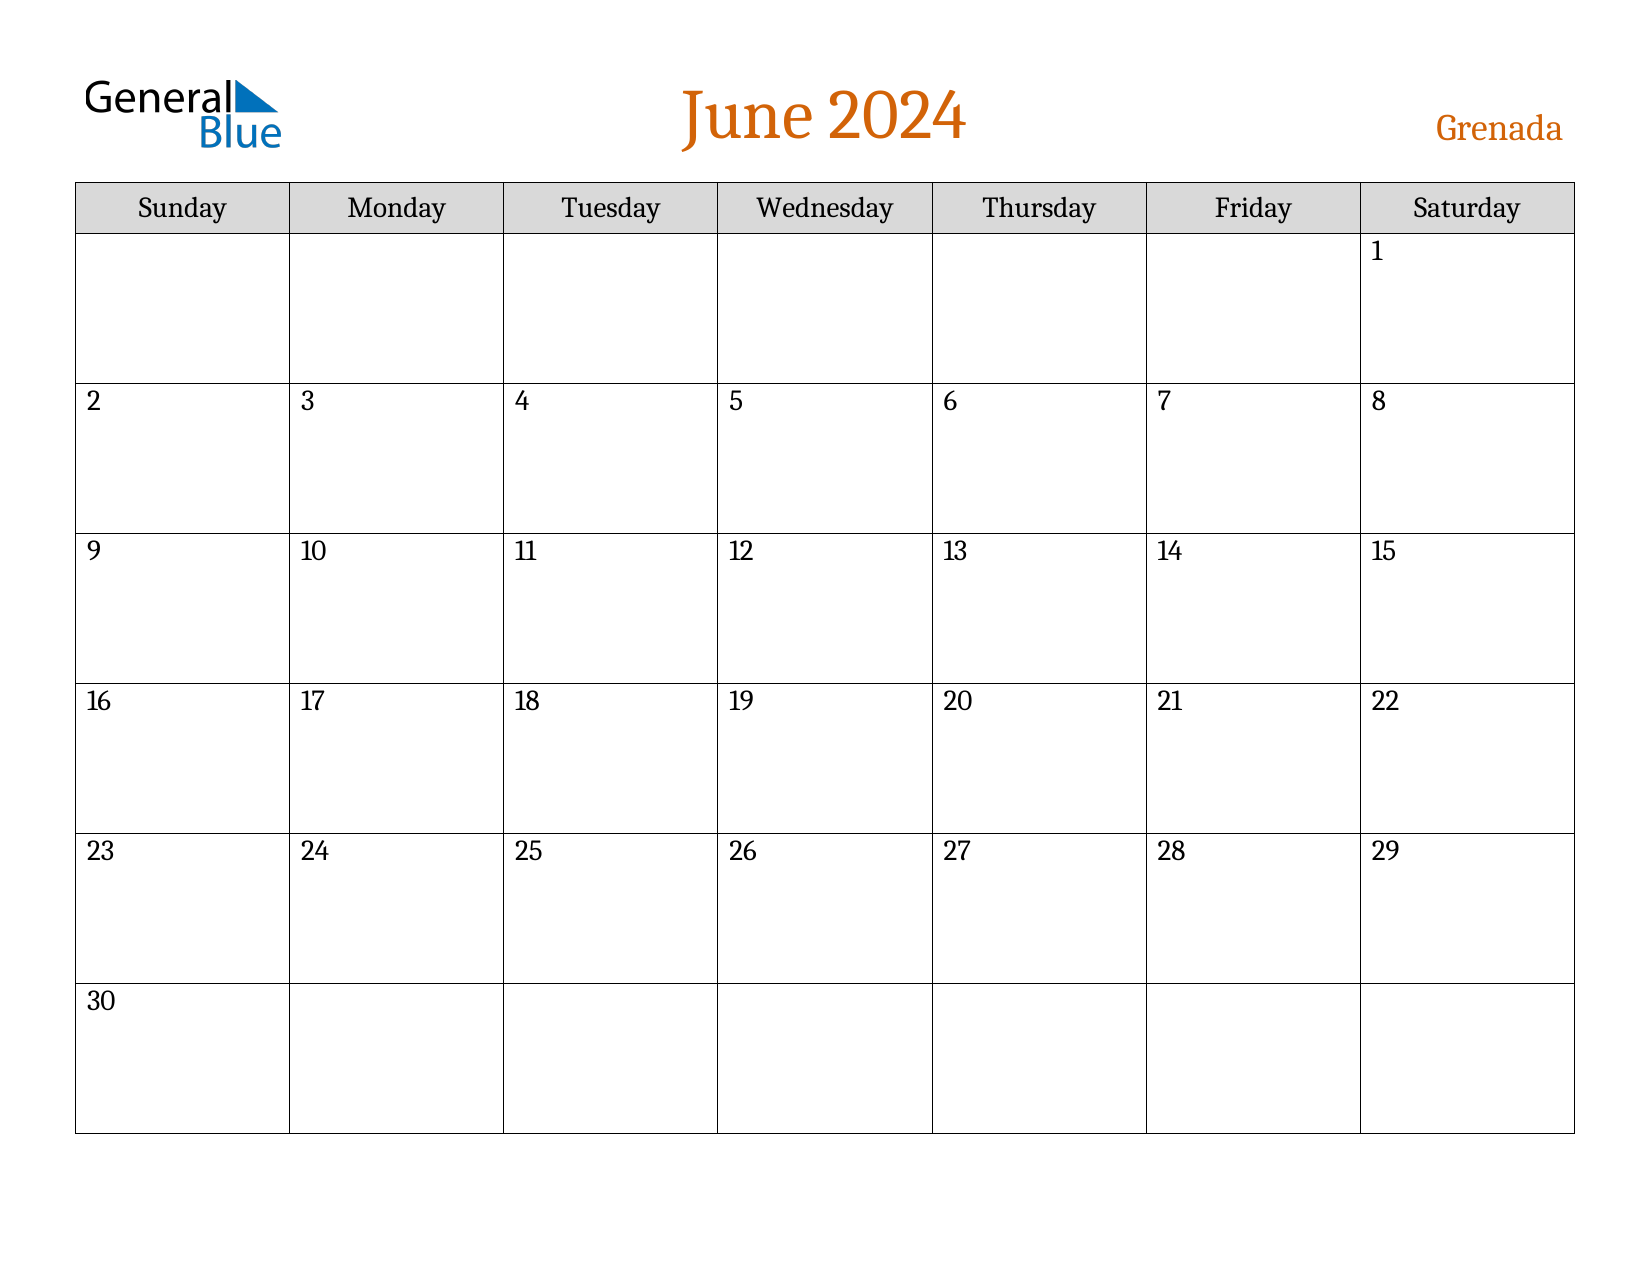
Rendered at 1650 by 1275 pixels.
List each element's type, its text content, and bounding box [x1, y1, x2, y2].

table_cell [718, 234, 932, 270]
table_cell 25 [504, 834, 717, 870]
table_cell 20 [933, 684, 1146, 720]
table_cell [718, 570, 932, 683]
table_cell [504, 270, 717, 383]
table_cell 2 [76, 384, 289, 420]
table_cell [1361, 270, 1574, 383]
table_cell 10 [290, 534, 503, 570]
table_cell 17 [290, 684, 503, 720]
table_cell [290, 234, 503, 270]
table_cell [718, 984, 932, 1020]
table_cell 28 [1147, 834, 1360, 870]
table_cell [1147, 420, 1360, 533]
table_cell [1147, 720, 1360, 833]
table_cell Wednesday [718, 183, 932, 233]
table_header Grenada [1146, 75, 1574, 182]
table_cell [290, 984, 503, 1020]
table_cell [1147, 570, 1360, 683]
table_header June 2024 [504, 75, 1146, 182]
table_cell 4 [504, 384, 717, 420]
table_cell [290, 870, 503, 983]
table_cell [504, 984, 717, 1020]
table_cell [1361, 870, 1574, 983]
table_cell Thursday [933, 183, 1146, 233]
table_cell 21 [1147, 684, 1360, 720]
table_header [76, 75, 503, 182]
table_cell [718, 270, 932, 383]
table_cell [290, 570, 503, 683]
table_cell [1147, 234, 1360, 270]
table_cell [504, 1020, 717, 1133]
table_cell 15 [1361, 534, 1574, 570]
table_cell [1361, 420, 1574, 533]
table_cell [504, 720, 717, 833]
table_cell Sunday [76, 183, 289, 233]
table_cell 3 [290, 384, 503, 420]
table_cell [933, 234, 1146, 270]
table_cell [718, 420, 932, 533]
table_cell 30 [76, 984, 289, 1020]
table_cell 16 [76, 684, 289, 720]
table_cell [1361, 1020, 1574, 1133]
table_cell 19 [718, 684, 932, 720]
table_cell [290, 720, 503, 833]
picture [86, 80, 281, 148]
table_cell 12 [718, 534, 932, 570]
table_cell [290, 1020, 503, 1133]
table_cell [933, 870, 1146, 983]
table_cell [933, 270, 1146, 383]
table_cell 8 [1361, 384, 1574, 420]
table_cell 11 [504, 534, 717, 570]
table_cell [76, 870, 289, 983]
table_cell [933, 420, 1146, 533]
table_cell 24 [290, 834, 503, 870]
table_cell Friday [1147, 183, 1360, 233]
table_cell 14 [1147, 534, 1360, 570]
table_cell 27 [933, 834, 1146, 870]
table_cell Saturday [1361, 183, 1574, 233]
table_cell 1 [1361, 234, 1574, 270]
table_cell [933, 984, 1146, 1020]
table_cell [933, 720, 1146, 833]
table_cell [718, 870, 932, 983]
table_cell [76, 570, 289, 683]
table_cell 13 [933, 534, 1146, 570]
table_cell [1147, 270, 1360, 383]
table_cell 29 [1361, 834, 1574, 870]
table_cell 18 [504, 684, 717, 720]
table_cell 26 [718, 834, 932, 870]
table_cell [290, 420, 503, 533]
table_cell [76, 420, 289, 533]
table_cell [1361, 570, 1574, 683]
table_cell 9 [76, 534, 289, 570]
table_cell 5 [718, 384, 932, 420]
table_cell 23 [76, 834, 289, 870]
table_cell [504, 570, 717, 683]
table_cell [76, 1020, 289, 1133]
table_cell [290, 270, 503, 383]
table_cell [1147, 1020, 1360, 1133]
table_cell [76, 234, 289, 270]
table_cell [1147, 870, 1360, 983]
table_cell [933, 1020, 1146, 1133]
table_cell [1361, 984, 1574, 1020]
table_cell [1147, 984, 1360, 1020]
table_cell [76, 270, 289, 383]
table_cell [933, 570, 1146, 683]
table_cell [504, 870, 717, 983]
table_cell [1361, 720, 1574, 833]
table_cell [76, 720, 289, 833]
table_cell 22 [1361, 684, 1574, 720]
table_cell 7 [1147, 384, 1360, 420]
table_cell 6 [933, 384, 1146, 420]
table_cell [504, 234, 717, 270]
table_cell Tuesday [504, 183, 717, 233]
table_cell Monday [290, 183, 503, 233]
table_cell [718, 1020, 932, 1133]
table_cell [504, 420, 717, 533]
table_cell [718, 720, 932, 833]
